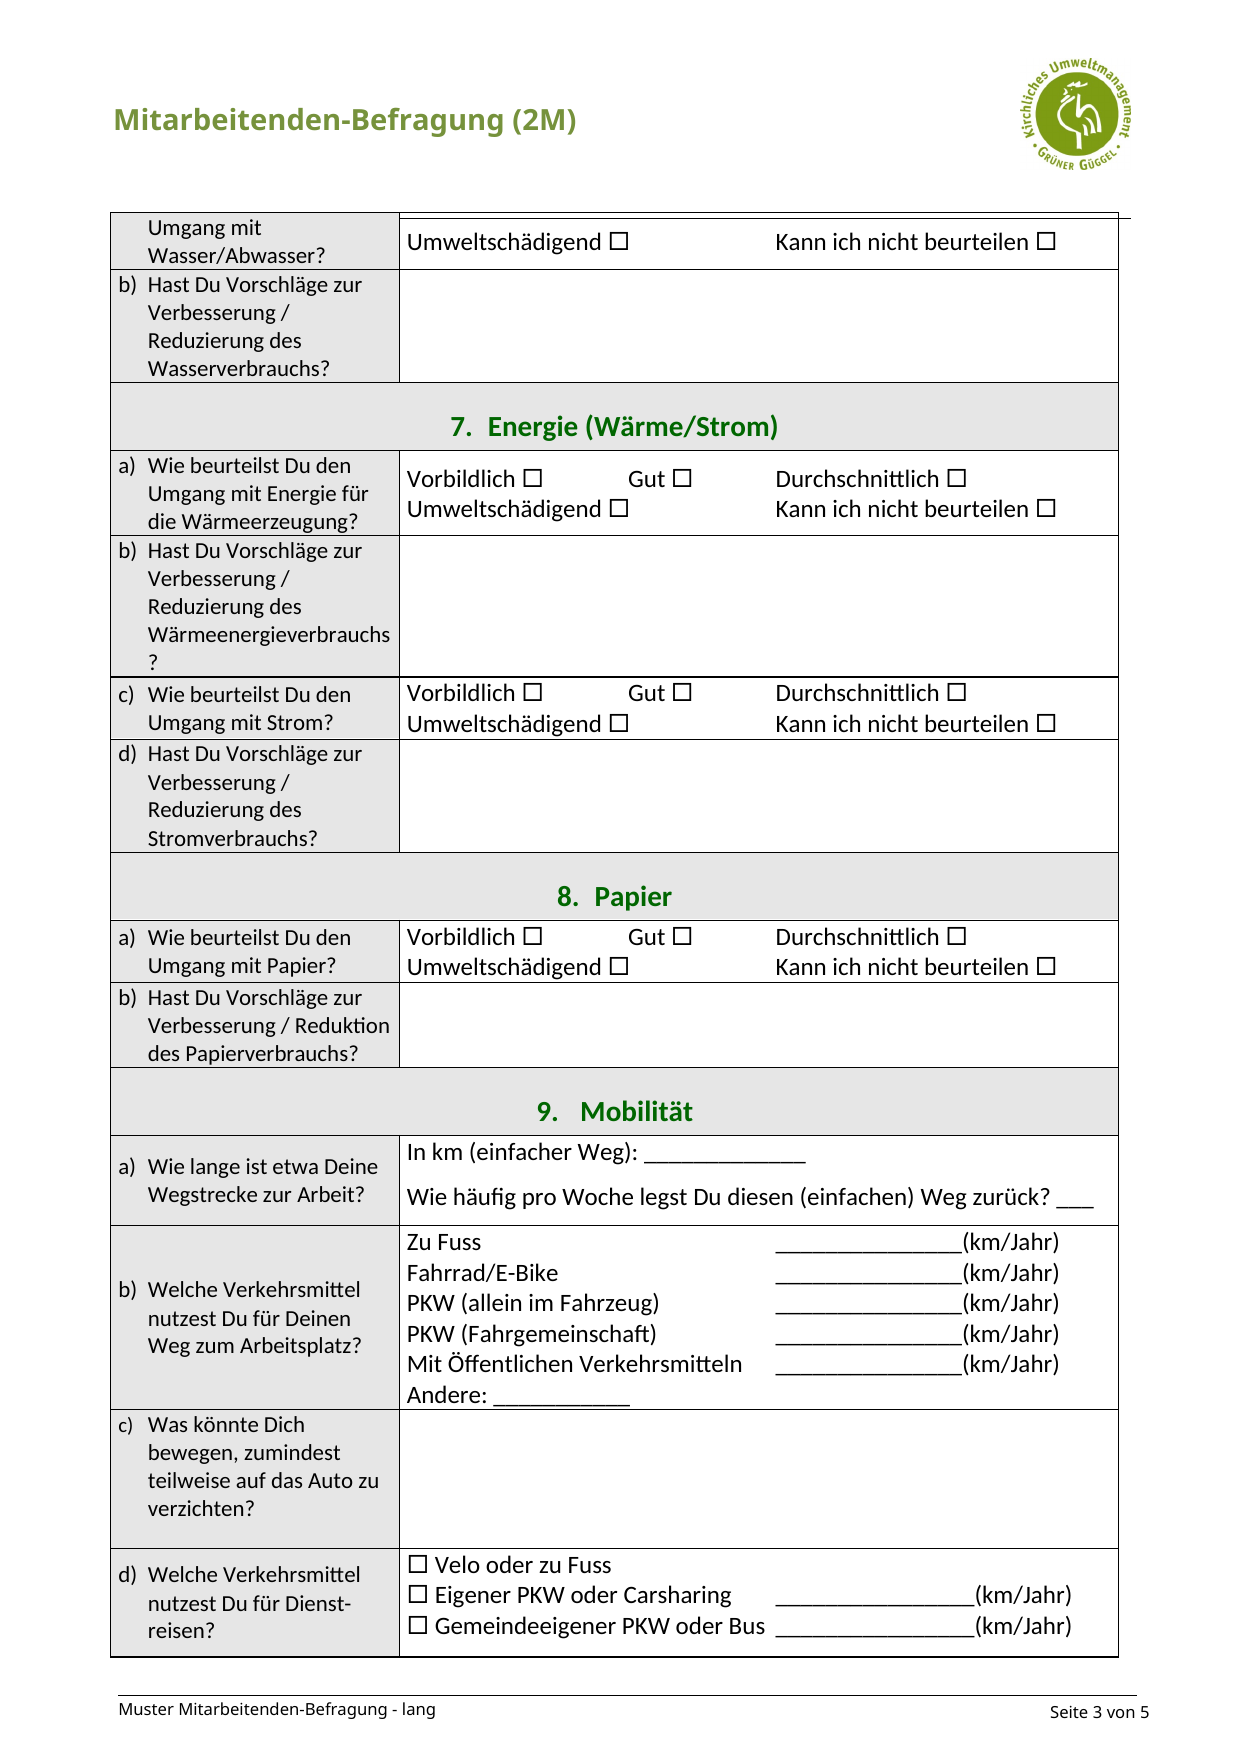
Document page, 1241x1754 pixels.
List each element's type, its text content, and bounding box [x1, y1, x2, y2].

table_cell Wie beurteilst Du den Umgang mit Papier? [111, 921, 399, 982]
picture [1020, 58, 1131, 170]
table_cell Vorbildlich Gut Durchschnittlich Umweltschädigend Kann ich nicht beurteilen [400, 213, 1118, 269]
table_cell Was könnte Dich bewegen, zumindest teilweise auf das Auto zu verzichten? [111, 1410, 399, 1548]
table_cell Welche Verkehrsmittel nutzest Du für Deinen Weg zum Arbeitsplatz? [111, 1226, 399, 1409]
table_cell [400, 983, 1118, 1067]
table_cell Energie (Wärme/Strom) [111, 383, 1118, 450]
table_cell Hast Du Vorschläge zur Verbesserung / Reduzierung des Wasserverbrauchs? [111, 270, 399, 382]
table_cell [400, 270, 1118, 382]
table_cell Welche Verkehrsmittel nutzest Du für Dienst-reisen? [111, 1549, 399, 1656]
table_cell Papier [111, 853, 1118, 919]
table_cell Hast Du Vorschläge zur Verbesserung / Reduzierung des Wärmeenergieverbrauchs? [111, 536, 399, 676]
table_cell Vorbildlich Gut Durchschnittlich Umweltschädigend Kann ich nicht beurteilen [400, 921, 1118, 982]
table_cell [400, 536, 1118, 676]
table_cell Vorbildlich Gut Durchschnittlich Umweltschädigend Kann ich nicht beurteilen [400, 451, 1118, 535]
table_cell Vorbildlich Gut Durchschnittlich Umweltschädigend Kann ich nicht beurteilen [400, 678, 1118, 738]
table_cell [400, 740, 1118, 852]
table_cell [400, 1410, 1118, 1548]
table_cell Hast Du Vorschläge zur Verbesserung / Reduzierung des Stromverbrauchs? [111, 740, 399, 852]
table_cell Wie lange ist etwa Deine Wegstrecke zur Arbeit? [111, 1136, 399, 1225]
table_cell Mobilität [111, 1068, 1118, 1135]
table_cell Wie beurteilst Du den Umgang mit Energie für die Wärmeerzeugung? [111, 451, 399, 535]
table_cell Zu Fuss _______________(km/Jahr) Fahrrad/E-Bike _______________(km/Jahr) PKW (allein im Fahrzeug) _______________(km/Jahr) PKW (Fahrgemeinschaft) _______________(km/Jahr) Mit Öffentlichen Verkehrsmitteln _______________(km/Jahr) Andere: ___________ [400, 1226, 1118, 1409]
table_cell Hast Du Vorschläge zur Verbesserung / Reduktion des Papierverbrauchs? [111, 983, 399, 1067]
table_cell Wie beurteilst Du den Umgang mit Strom? [111, 678, 399, 738]
table_cell Wie beurteilst Du den Umgang mit Wasser/Abwasser? [111, 213, 399, 269]
table_cell In km (einfacher Weg): _____________ Wie häufig pro Woche legst Du diesen (einfachen) Weg zurück? ___ [400, 1136, 1118, 1225]
